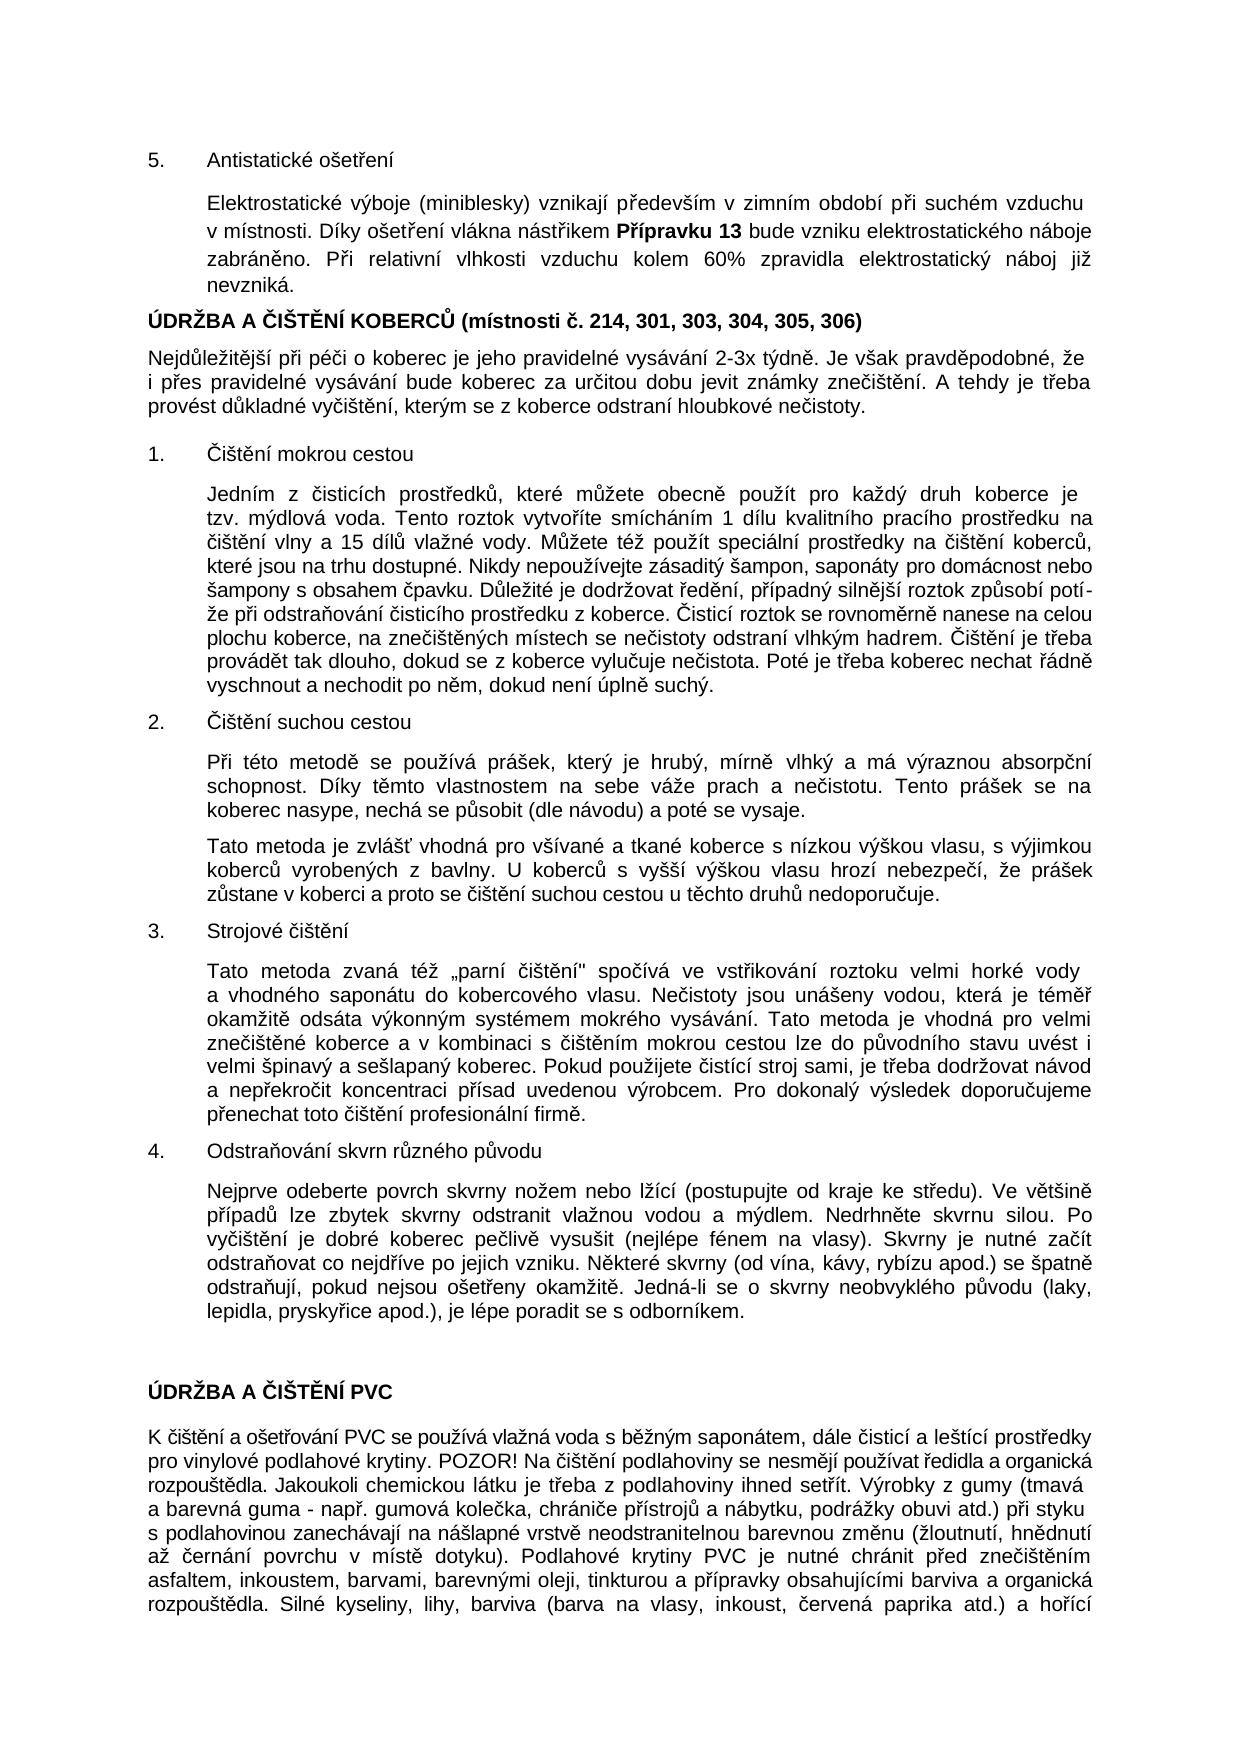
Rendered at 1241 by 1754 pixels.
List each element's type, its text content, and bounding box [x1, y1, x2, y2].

text Tato metoda zvaná též „parní čištění" spočívá ve vstřikování roztoku velmi horké vody a vhodného saponátu do kobercového vlasu. Nečistoty jsou unášeny vodou, která je téměř okamžitě odsáta výkonným systémem mokrého vysávání. Tato metoda je vhodná pro velmi znečištěné koberce a v kombinaci s čištěním mokrou cestou lze do původního stavu uvést i velmi špinavý a sešlapaný koberec. Pokud použijete čistící stroj sami, je třeba dodržovat návod a nepřekročit koncentraci přísad uvedenou výrobcem. Pro dokonalý výsledek doporučujeme přenechat toto čištění profesionální firmě. [207, 958, 1093, 1126]
list Čištění mokrou cestou [148, 442, 1093, 466]
text Jedním z čisticích prostředků, které můžete obecně použít pro každý druh koberce je tzv. mýdlová voda. Tento roztok vytvoříte smícháním 1 dílu kvalitního pracího prostředku na čištění vlny a 15 dílů vlažné vody. Můžete též použít speciální prostředky na čištění koberců, které jsou na trhu dostupné. Nikdy nepoužívejte zásaditý šampon, saponáty pro domácnost nebo šampony s obsahem čpavku. Důležité je dodržovat ředění, případný silnější roztok způsobí potíže při odstraňování čisticího prostředku z koberce. Čisticí roztok se rovnoměrně nanese na celou plochu koberce, na znečištěných místech se nečistoty odstraní vlhkým hadrem. Čištění je třeba provádět tak dlouho, dokud se z koberce vylučuje nečistota. Poté je třeba koberec nechat řádně vyschnout a nechodit po něm, dokud není úplně suchý. [207, 482, 1093, 697]
text ÚDRŽBA A ČIŠTĚNÍ KOBERCŮ (místnosti č. 214, 301, 303, 304, 305, 306) [148, 309, 1093, 333]
text Elektrostatické výboje (miniblesky) vznikají především v zimním období při suchém vzduchu v místnosti. Díky ošetření vlákna nástřikem Přípravku 13 bude vzniku elektrostatického náboje zabráněno. Při relativní vlhkosti vzduchu kolem 60% zpravidla elektrostatický náboj již nevzniká. [207, 188, 1093, 297]
text Nejprve odeberte povrch skvrny nožem nebo lžící (postupujte od kraje ke středu). Ve většině případů lze zbytek skvrny odstranit vlažnou vodou a mýdlem. Nedrhněte skvrnu silou. Po vyčištění je dobré koberec pečlivě vysušit (nejlépe fénem na vlasy). Skvrny je nutné začít odstraňovat co nejdříve po jejich vzniku. Některé skvrny (od vína, kávy, rybízu apod.) se špatně odstraňují, pokud nejsou ošetřeny okamžitě. Jedná-li se o skvrny neobvyklého původu (laky, lepidla, pryskyřice apod.), je lépe poradit se s odborníkem. [207, 1179, 1093, 1322]
list Odstraňování skvrn různého původu [148, 1139, 1093, 1163]
text ÚDRŽBA A ČIŠTĚNÍ PVC [148, 1380, 1093, 1404]
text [148, 1424, 1093, 1616]
list Čištění suchou cestou [148, 710, 1093, 734]
list Strojové čištění [148, 918, 1093, 942]
text Při této metodě se používá prášek, který je hrubý, mírně vlhký a má výraznou absorpční schopnost. Díky těmto vlastnostem na sebe váže prach a nečistotu. Tento prášek se na koberec nasype, nechá se působit (dle návodu) a poté se vysaje. [207, 750, 1093, 822]
list Nejdůležitější při péči o koberec je jeho pravidelné vysávání 2-3x týdně. Je však pravděpodobné, že i přes pravidelné vysávání bude koberec za určitou dobu jevit známky znečištění. A tehdy je třeba provést důkladné vyčištění, kterým se z koberce odstraní hloubkové nečistoty. [148, 346, 1093, 418]
text Tato metoda je zvlášť vhodná pro všívané a tkané koberce s nízkou výškou vlasu, s výjimkou koberců vyrobených z bavlny. U koberců s vyšší výškou vlasu hrozí nebezpečí, že prášek zůstane v koberci a proto se čištění suchou cestou u těchto druhů nedoporučuje. [207, 834, 1093, 906]
list Antistatické ošetření [148, 148, 1093, 172]
